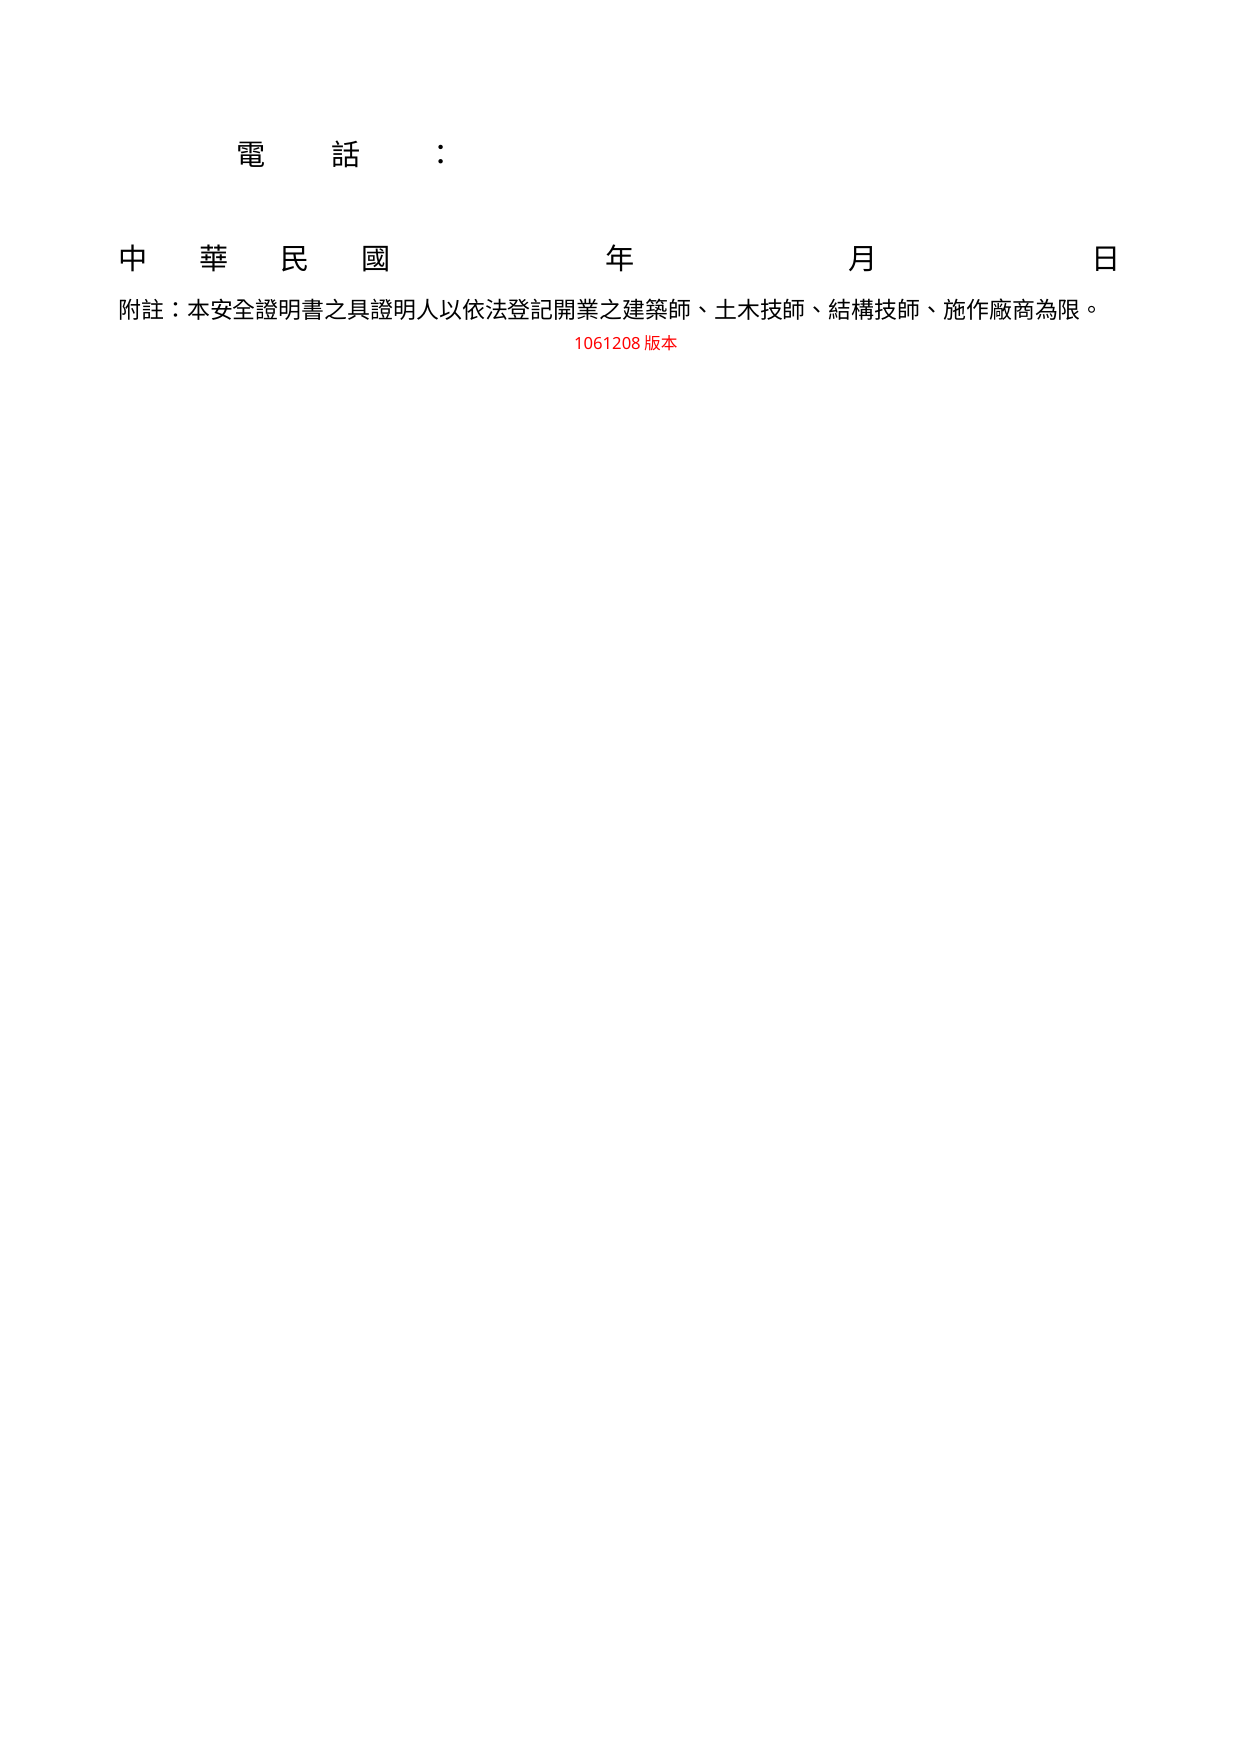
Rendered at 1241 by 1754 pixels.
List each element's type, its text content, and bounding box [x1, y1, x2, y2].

text 附註：本安全證明書之具證明人以依法登記開業之建築師、土木技師、結構技師、施作廠商為限。 [118, 291, 1122, 325]
text 中華民國 年 月 日 [118, 222, 1122, 291]
list 電話： [236, 118, 1122, 187]
text 1061208版本 [118, 325, 1122, 360]
